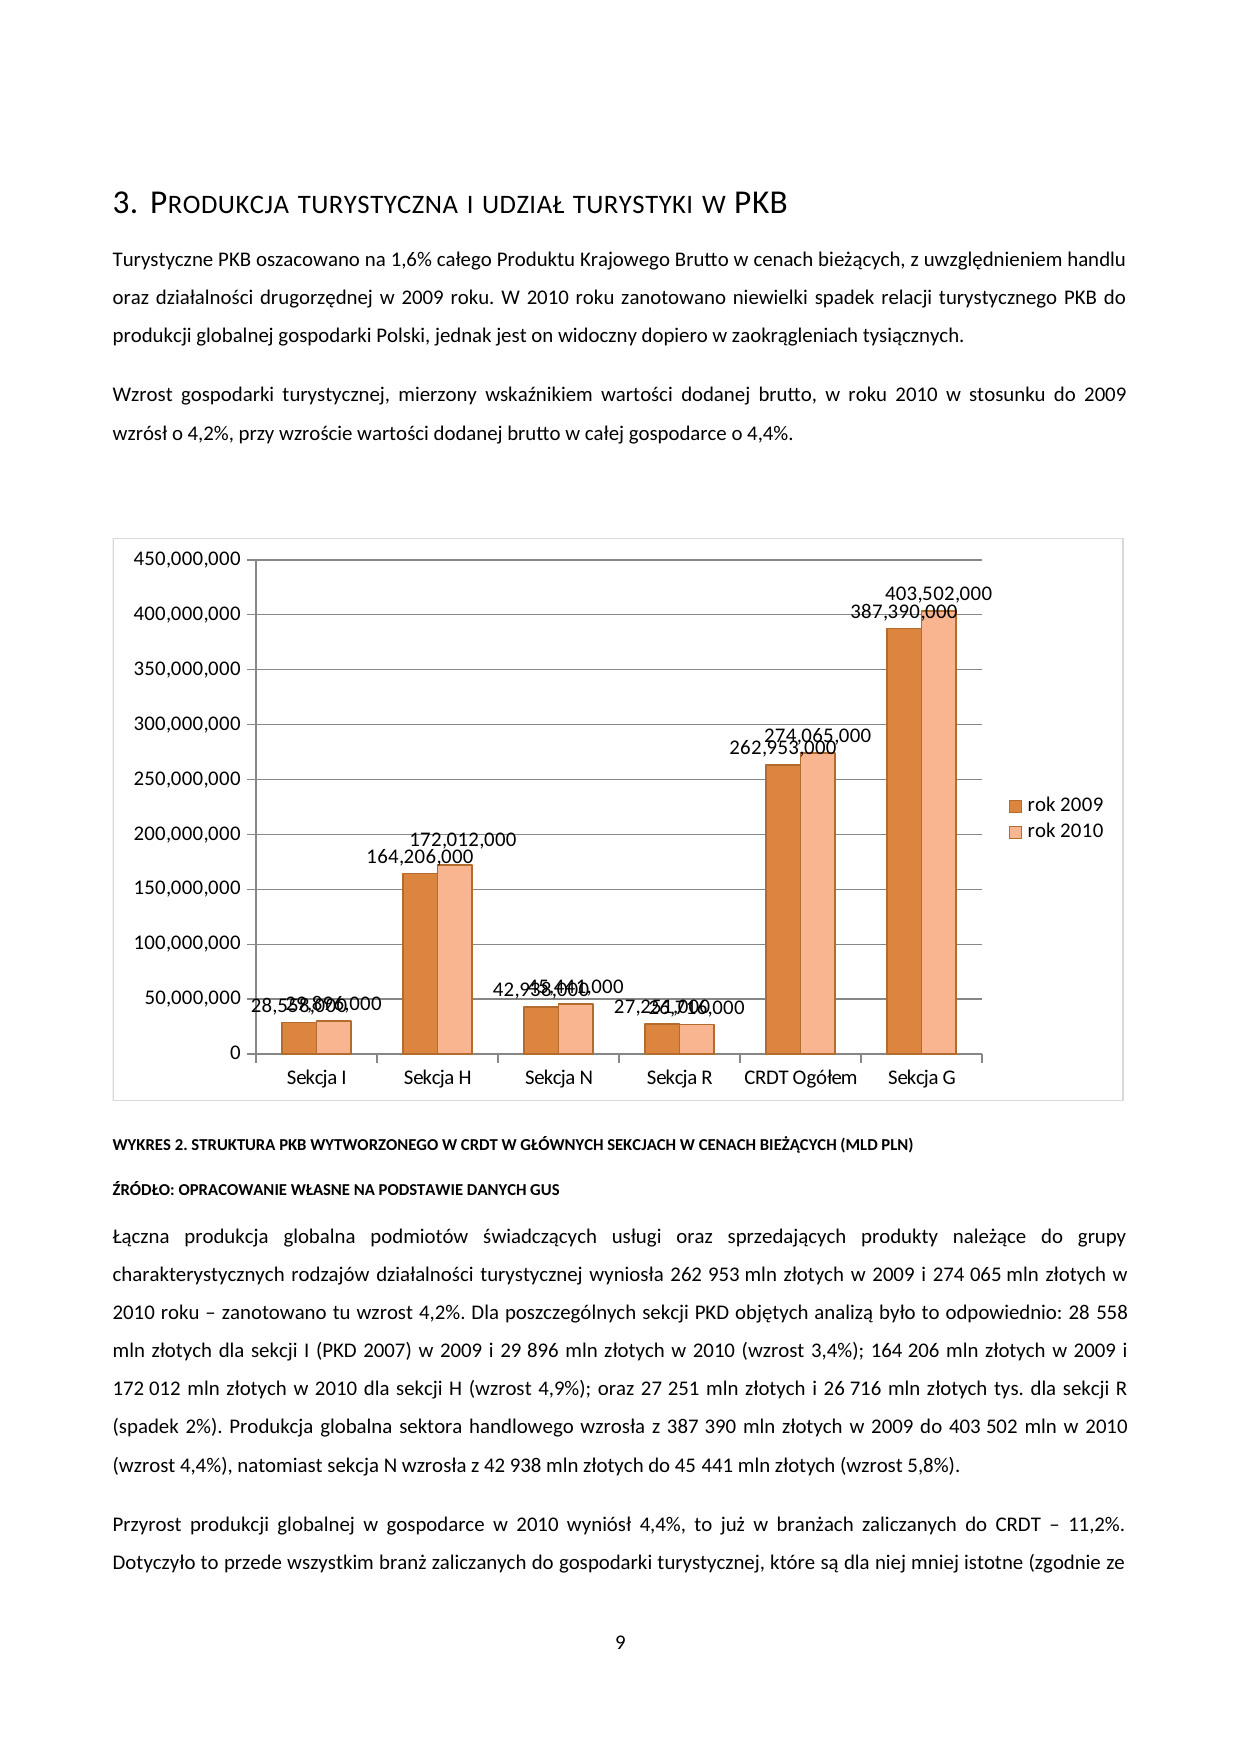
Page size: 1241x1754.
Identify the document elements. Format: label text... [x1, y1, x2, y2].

text Wzrost gospodarki turystycznej, mierzony wskaźnikiem wartości dodanej brutto, w roku 2010 w stosunku do 2009 wzrósł o 4,2%, przy wzroście wartości dodanej brutto w całej gospodarce o 4,4%. [112, 382, 1128, 445]
text Wykres 2. Struktura PKB wytworzonego w CRDT w głównych sekcjach w cenach bieżących (MLD PLN) [112, 1135, 1128, 1155]
text Turystyczne PKB oszacowano na 1,6% całego Produktu Krajowego Brutto w cenach bieżących, z uwzględnieniem handlu oraz działalności drugorzędnej w 2009 roku. W 2010 roku zanotowano niewielki spadek relacji turystycznego PKB do produkcji globalnej gospodarki Polski, jednak jest on widoczny dopiero w zaokrągleniach tysiącznych. [112, 246, 1128, 348]
text Łączna produkcja globalna podmiotów świadczących usługi oraz sprzedających produkty należące do grupy charakterystycznych rodzajów działalności turystycznej wyniosła 262 953 mln złotych w 2009 i 274 065 mln złotych w 2010 roku – zanotowano tu wzrost 4,2%. Dla poszczególnych sekcji PKD objętych analizą było to odpowiednio: 28 558 mln złotych dla sekcji I (PKD 2007) w 2009 i 29 896 mln złotych w 2010 (wzrost 3,4%); 164 206 mln złotych w 2009 i 172 012 mln złotych w 2010 dla sekcji H (wzrost 4,9%); oraz 27 251 mln złotych i 26 716 mln złotych tys. dla sekcji R (spadek 2%). Produkcja globalna sektora handlowego wzrosła z 387 390 mln złotych w 2009 do 403 502 mln w 2010 (wzrost 4,4%), natomiast sekcja N wzrosła z 42 938 mln złotych do 45 441 mln złotych (wzrost 5,8%). [112, 1223, 1128, 1477]
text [112, 1511, 1128, 1574]
subtitle Produkcja turystyczna i udział turystyki w PKB [112, 181, 1128, 222]
text Źródło: Opracowanie własne na podstawie danych GUS [112, 1179, 1128, 1199]
